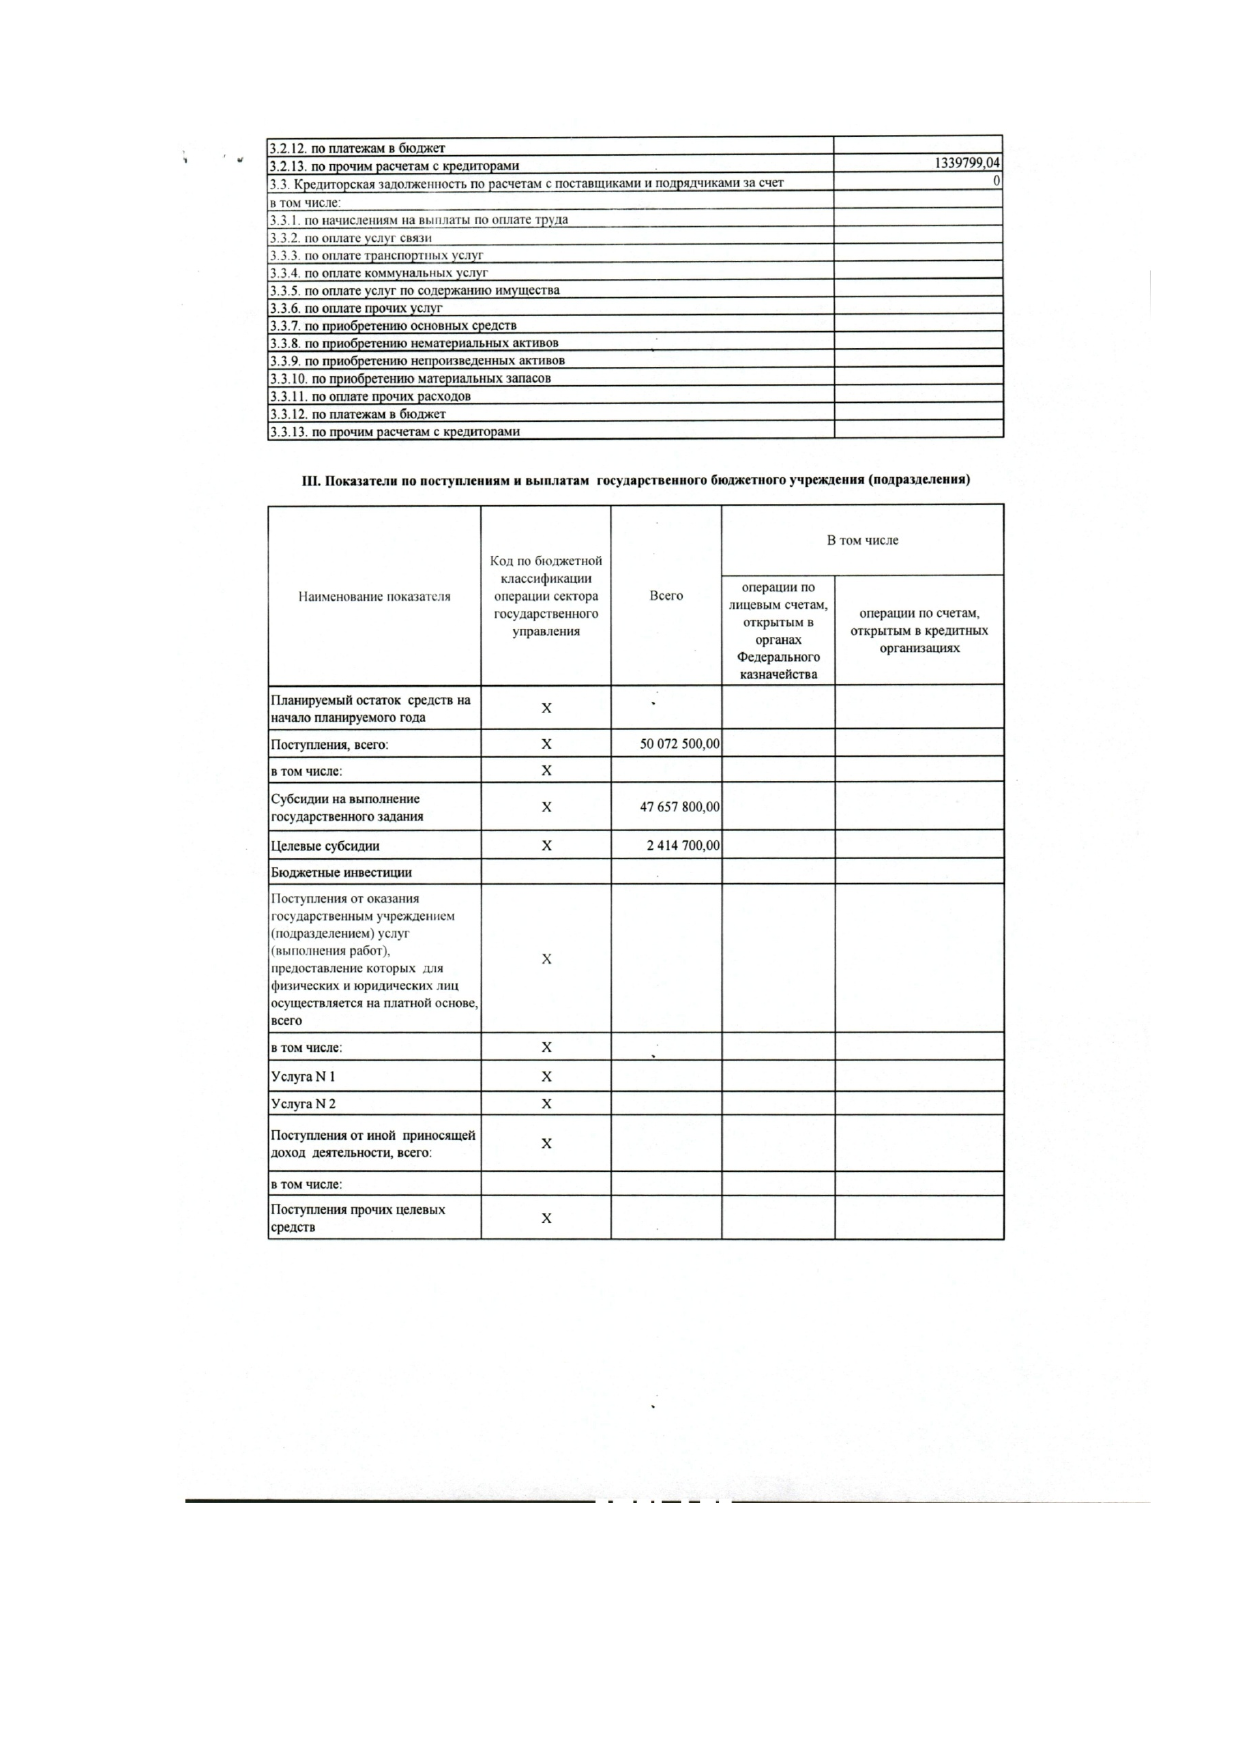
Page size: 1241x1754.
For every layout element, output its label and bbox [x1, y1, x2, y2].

picture [177, 118, 1151, 1503]
